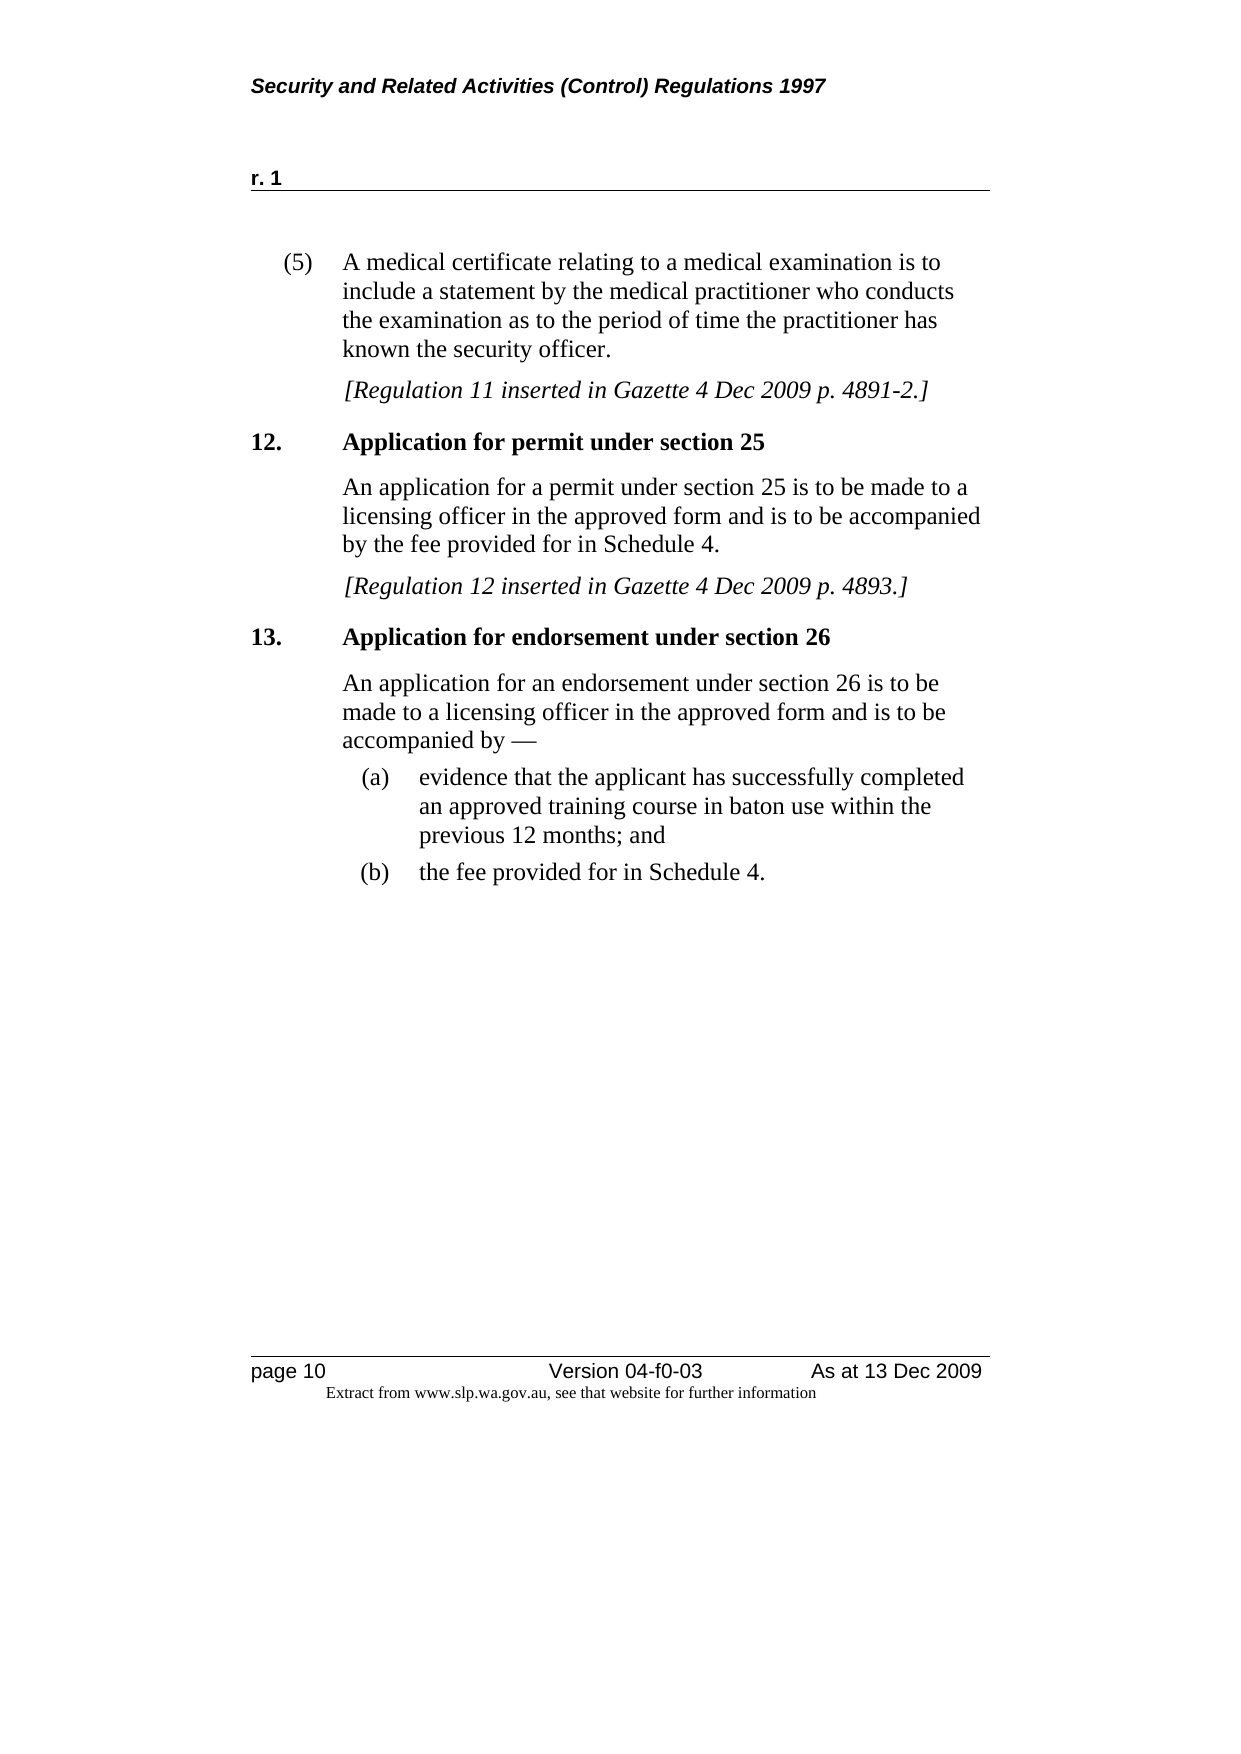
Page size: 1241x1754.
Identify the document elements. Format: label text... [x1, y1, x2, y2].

text (a) evidence that the applicant has successfully completed an approved training course in baton use within the previous 12 months; and [251, 762, 990, 849]
text An application for a permit under section 25 is to be made to a licensing officer in the approved form and is to be accompanied by the fee provided for in Schedule 4. [251, 472, 990, 558]
subtitle 13. Application for endorsement under section 26 [251, 622, 990, 651]
text (5) A medical certificate relating to a medical examination is to include a statement by the medical practitioner who conducts the examination as to the period of time the practitioner has known the security officer. [251, 247, 990, 362]
subtitle 12. Application for permit under section 25 [251, 427, 990, 455]
text [Regulation 11 inserted in Gazette 4 Dec 2009 p. 4891-2.] [251, 375, 990, 404]
text (b) the fee provided for in Schedule 4. [251, 857, 990, 886]
text An application for an endorsement under section 26 is to be made to a licensing officer in the approved form and is to be accompanied by — [251, 668, 990, 754]
text [Regulation 12 inserted in Gazette 4 Dec 2009 p. 4893.] [251, 571, 990, 599]
